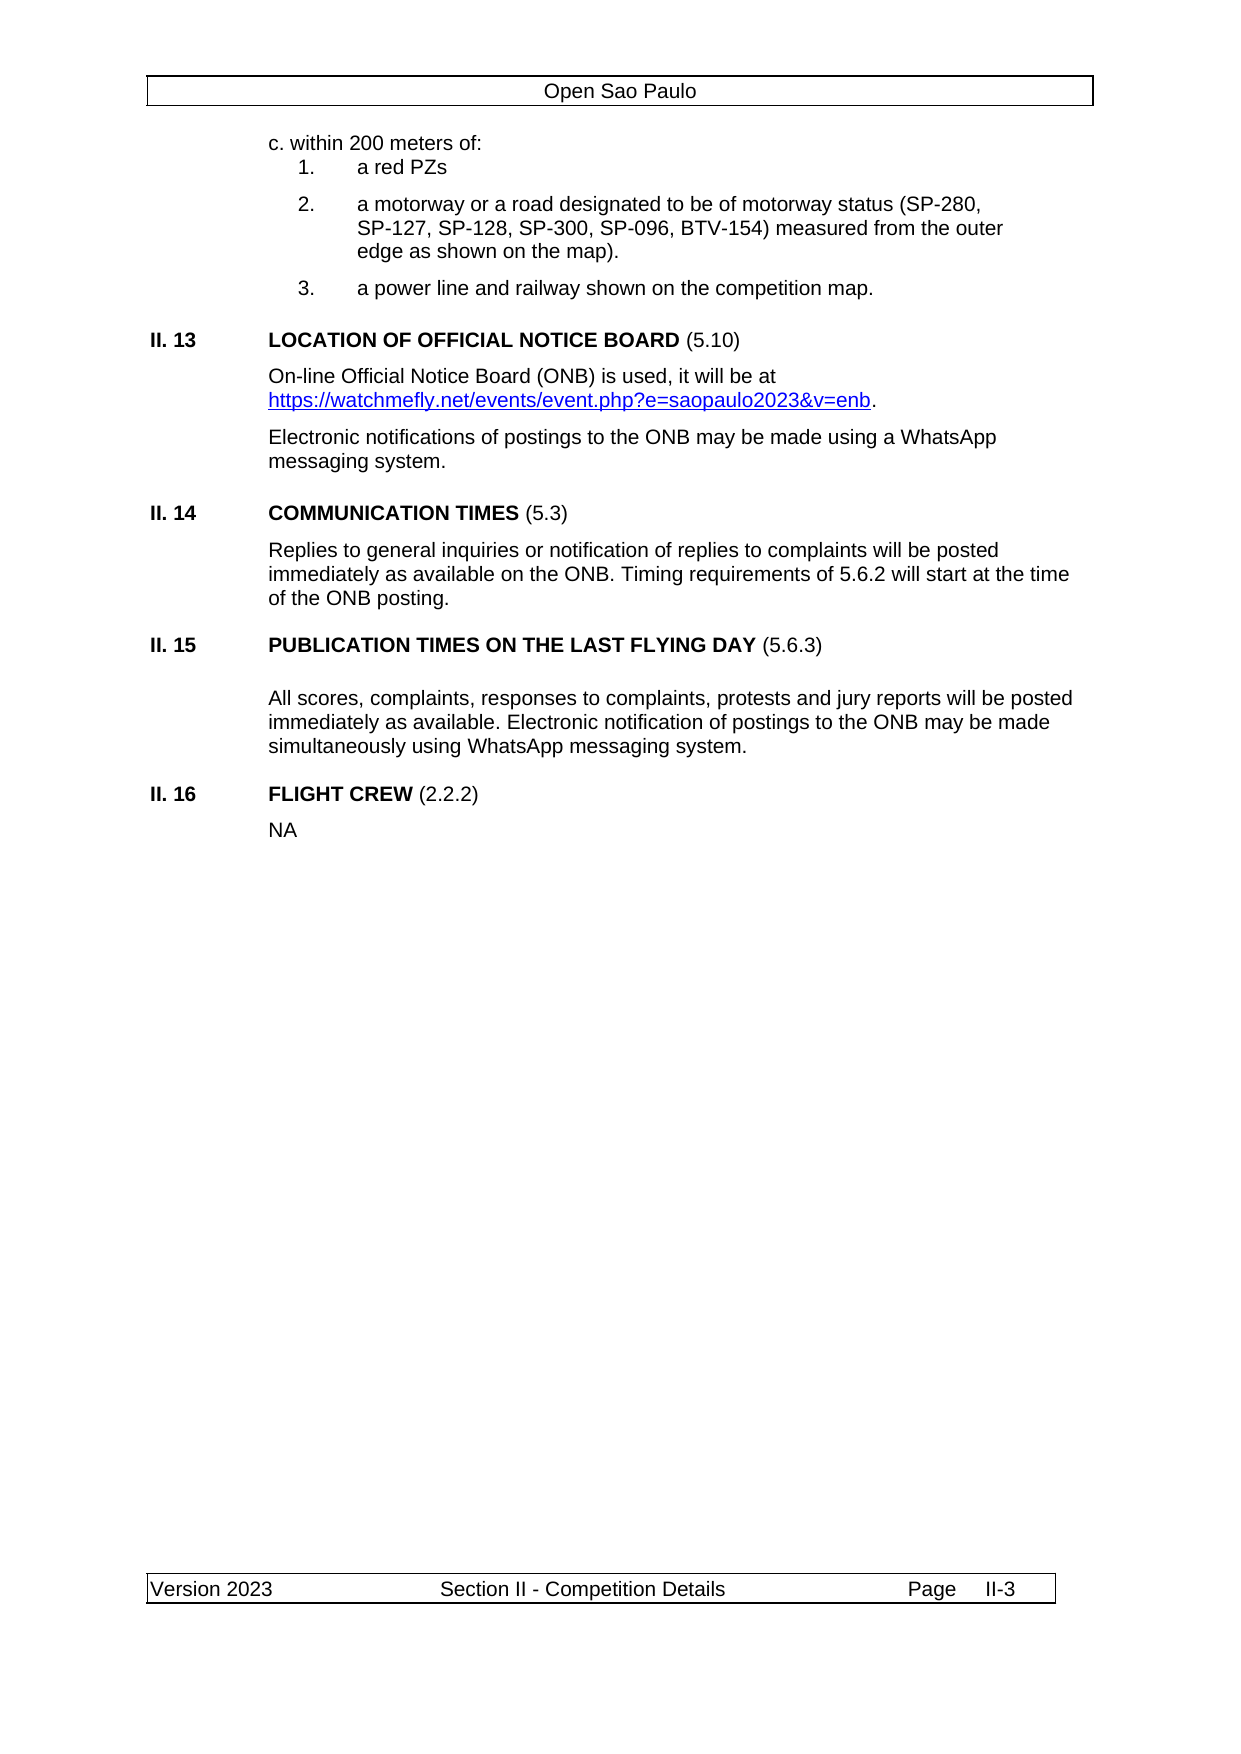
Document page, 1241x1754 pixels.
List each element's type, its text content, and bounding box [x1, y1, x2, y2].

subtitle II. 14 COMMUNICATION TIMES (5.3) [150, 501, 1090, 525]
list a red PZs [298, 155, 1090, 179]
subtitle II. 13 LOCATION OF OFFICIAL NOTICE BOARD (5.10) [150, 328, 1090, 352]
subtitle II. 16 FLIGHT CREW (2.2.2) [150, 781, 1090, 805]
text NA [268, 818, 1090, 842]
text c. within 200 meters of: [268, 131, 1090, 155]
list a motorway or a road designated to be of motorway status (SP-280, SP-127, SP-128, SP-300, SP-096, BTV-154) measured from the outer edge as shown on the map). [298, 191, 1007, 263]
list a power line and railway shown on the competition map. [298, 276, 1007, 299]
text Electronic notifications of postings to the ONB may be made using a WhatsApp messaging system. [268, 425, 1090, 501]
text Replies to general inquiries or notification of replies to complaints will be posted immediately as available on the ONB. Timing requirements of 5.6.2 will start at the time of the ONB posting. [268, 537, 1090, 609]
text All scores, complaints, responses to complaints, protests and jury reports will be posted immediately as available. Electronic notification of postings to the ONB may be made simultaneously using WhatsApp messaging system. [150, 686, 1090, 757]
text On-line Official Notice Board (ONB) is used, it will be at https://watchmefly.net/events/event.php?e=saopaulo2023&v=enb. [268, 364, 1090, 412]
subtitle II. 15 PUBLICATION TIMES ON THE LAST FLYING DAY (5.6.3) [150, 633, 1090, 657]
